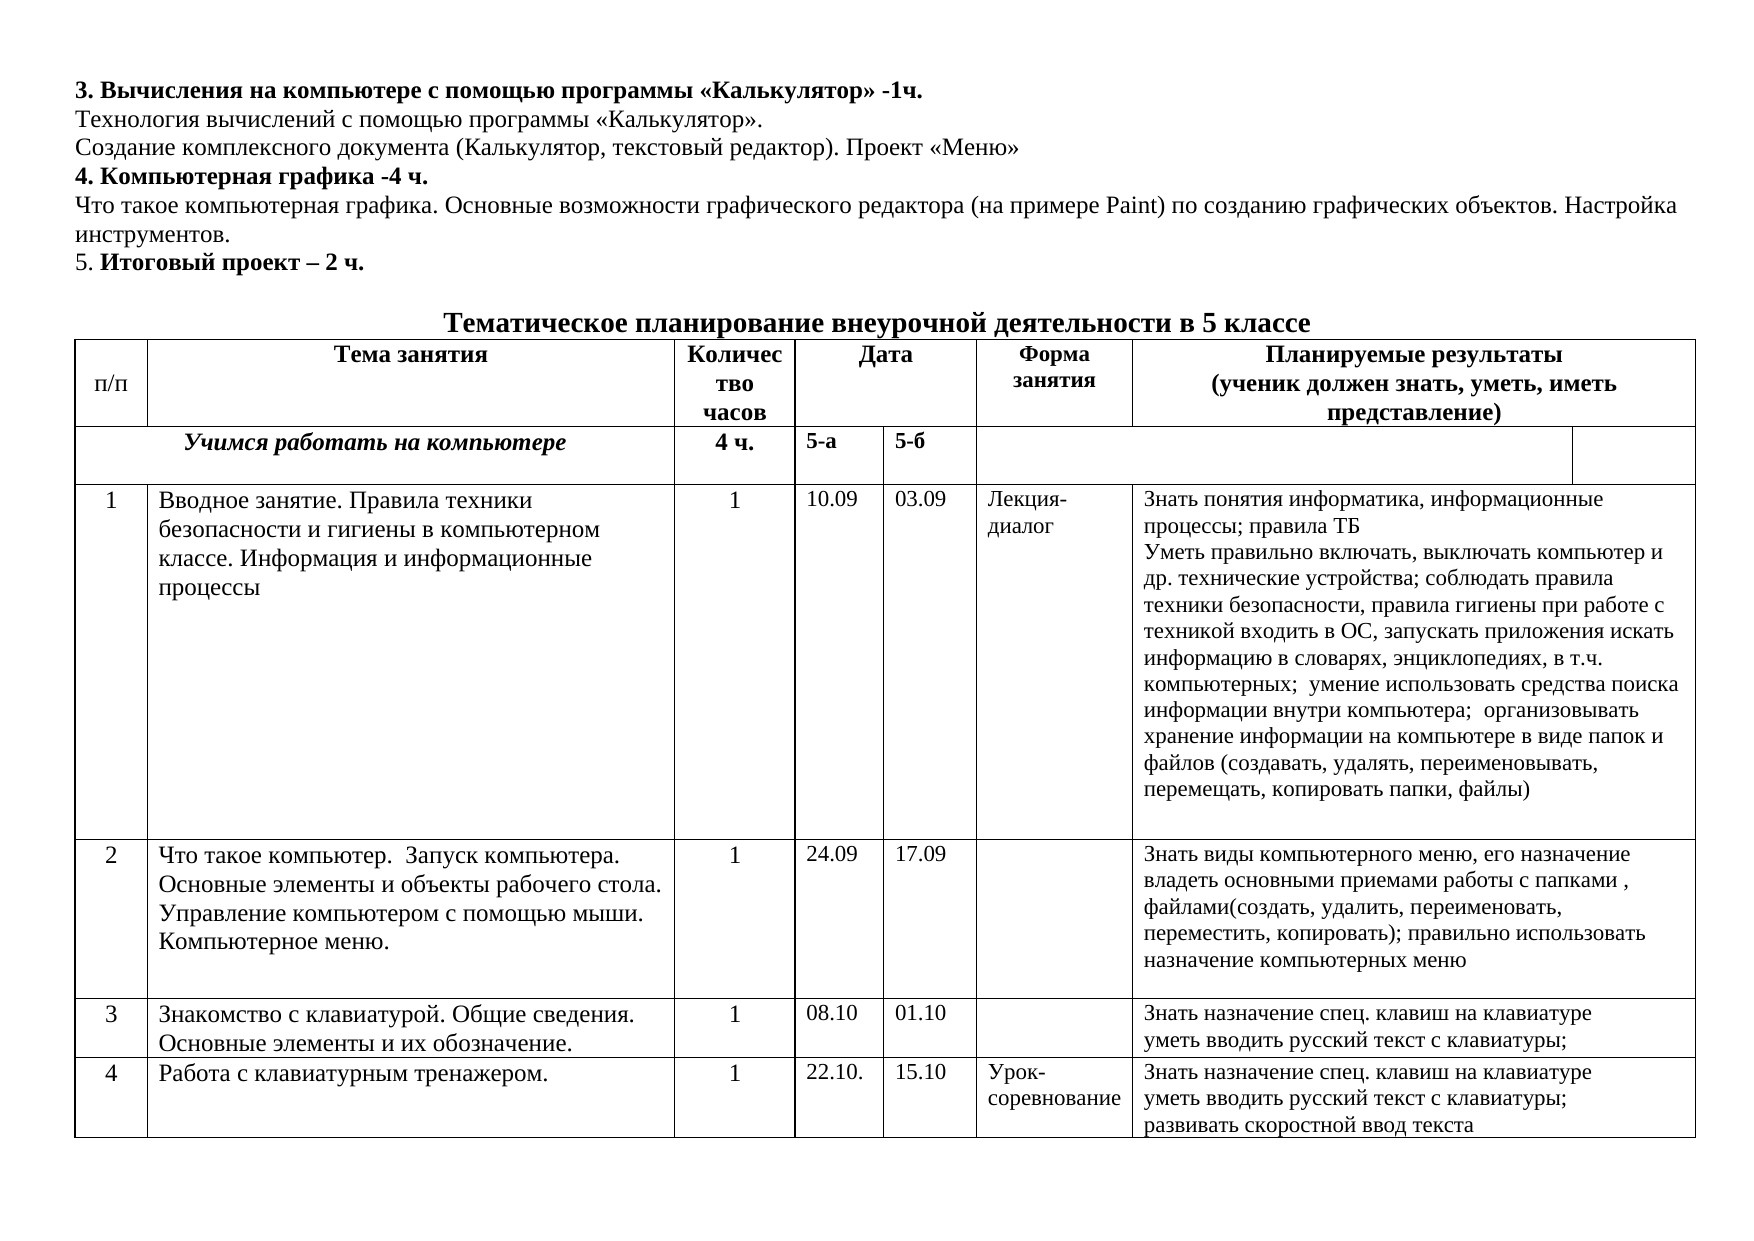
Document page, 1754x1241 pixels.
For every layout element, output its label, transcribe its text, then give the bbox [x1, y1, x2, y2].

table_cell 5-а [796, 427, 883, 484]
table_cell [977, 999, 1132, 1057]
table_cell Работа с клавиатурным тренажером. [148, 1058, 674, 1137]
table_header Дата [796, 340, 976, 426]
table_cell 01.10 [884, 999, 976, 1057]
table_header Планируемые результаты (ученик должен знать, уметь, иметь представление) [1133, 340, 1695, 426]
text Технология вычислений с помощью программы «Калькулятор». [75, 104, 1679, 132]
table_cell 1 [675, 485, 794, 839]
text 4. Компьютерная графика -4 ч. [75, 161, 1679, 190]
table_cell Учимся работать на компьютере [76, 427, 674, 484]
text Создание комплексного документа (Калькулятор, текстовый редактор). Проект «Меню» [75, 132, 1679, 161]
table_cell 03.09 [884, 485, 976, 839]
table_header Количество часов [675, 340, 794, 426]
table_cell 22.10. [796, 1058, 883, 1137]
table_cell 1 [675, 1058, 794, 1137]
table_cell Лекция-диалог [977, 485, 1132, 839]
table_cell [977, 840, 1132, 998]
table_cell 2 [76, 840, 147, 998]
table_cell 1 [675, 999, 794, 1057]
table_cell 08.10 [796, 999, 883, 1057]
table_cell 17.09 [884, 840, 976, 998]
table_cell Знать назначение спец. клавиш на клавиатуре уметь вводить русский текст с клавиатуры; развивать скоростной ввод текста [1133, 1058, 1695, 1137]
table_cell 1 [76, 485, 147, 839]
table_cell [1573, 427, 1695, 484]
table_cell 4 [76, 1058, 147, 1137]
table_cell Знать понятия информатика, информационные процессы; правила ТБ Уметь правильно включать, выключать компьютер и др. технические устройства; соблюдать правила техники безопасности, правила гигиены при работе с техникой входить в ОС, запускать приложения искать информацию в словарях, энциклопедиях, в т.ч. компьютерных; умение использовать средства поиска информации внутри компьютера; организовывать хранение информации на компьютере в виде папок и файлов (создавать, удалять, переименовывать, перемещать, копировать папки, файлы) [1133, 485, 1695, 839]
text 5. Итоговый проект – 2 ч. [75, 247, 1679, 276]
text Тематическое планирование внеурочной деятельности в 5 классе [75, 305, 1679, 338]
table_cell 24.09 [796, 840, 883, 998]
table_cell Знать назначение спец. клавиш на клавиатуре уметь вводить русский текст с клавиатуры; [1133, 999, 1695, 1057]
table_cell 15.10 [884, 1058, 976, 1137]
text 3. Вычисления на компьютере с помощью программы «Калькулятор» -1ч. [75, 75, 1679, 104]
table_cell 3 [76, 999, 147, 1057]
table_cell Знать виды компьютерного меню, его назначение владеть основными приемами работы с папками , файлами(создать, удалить, переименовать, переместить, копировать); правильно использовать назначение компьютерных меню [1133, 840, 1695, 998]
table_header Форма занятия [977, 340, 1132, 426]
text Что такое компьютерная графика. Основные возможности графического редактора (на примере Paint) по созданию графических объектов. Настройка инструментов. [75, 190, 1679, 247]
table_cell Что такое компьютер. Запуск компьютера. Основные элементы и объекты рабочего стола. Управление компьютером с помощью мыши. Компьютерное меню. [148, 840, 674, 998]
table_cell Урок-соревнование [977, 1058, 1132, 1137]
table_cell 5-б [884, 427, 976, 484]
table_cell [977, 427, 1572, 484]
table_header Тема занятия [148, 340, 674, 426]
table_cell 4 ч. [675, 427, 794, 484]
table_cell Знакомство с клавиатурой. Общие сведения. Основные элементы и их обозначение. [148, 999, 674, 1057]
table_header п/п [76, 340, 147, 426]
table_cell Вводное занятие. Правила техники безопасности и гигиены в компьютерном классе. Информация и информационные процессы [148, 485, 674, 839]
table_cell 10.09 [796, 485, 883, 839]
table_cell 1 [675, 840, 794, 998]
